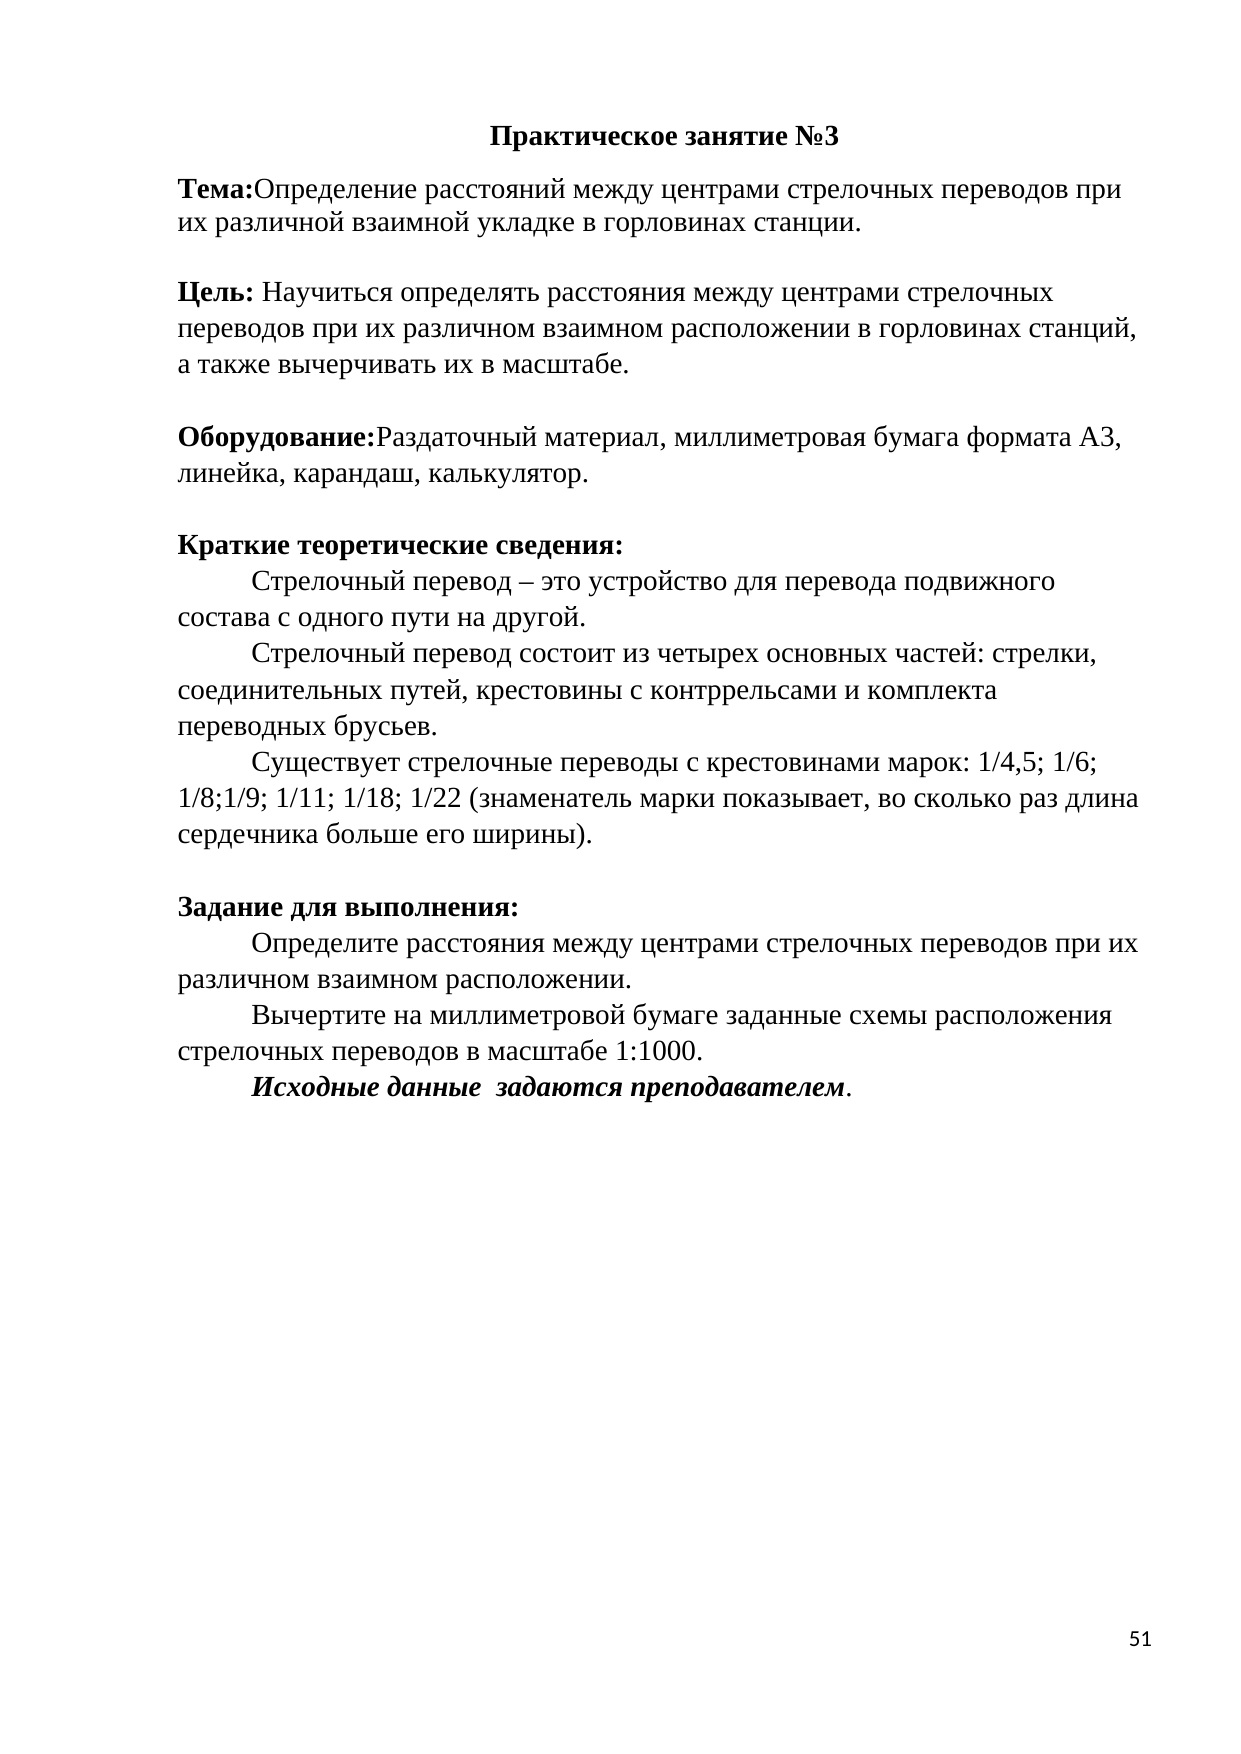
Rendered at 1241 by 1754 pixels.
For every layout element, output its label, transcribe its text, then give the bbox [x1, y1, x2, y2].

text Стрелочный перевод состоит из четырех основных частей: стрелки, соединительных путей, крестовины с контррельсами и комплекта переводных брусьев. [177, 636, 1152, 741]
text Тема:Определение расстояний между центрами стрелочных переводов при их различной взаимной укладке в горловинах станции. [177, 171, 1152, 238]
text Исходные данные задаются преподавателем. [177, 1069, 1152, 1103]
text Практическое занятие №3 [177, 118, 1152, 152]
text Оборудование:Раздаточный материал, миллиметровая бумага формата А3, линейка, карандаш, калькулятор. [177, 419, 1152, 488]
text Вычертите на миллиметровой бумаге заданные схемы расположения стрелочных переводов в масштабе 1:1000. [177, 997, 1152, 1067]
text Цель: Научиться определять расстояния между центрами стрелочных переводов при их различном взаимном расположении в горловинах станций, а также вычерчивать их в масштабе. [177, 274, 1152, 380]
text Краткие теоретические сведения: [177, 527, 1152, 561]
text Задание для выполнения: [177, 889, 1152, 922]
text Стрелочный перевод – это устройство для перевода подвижного состава с одного пути на другой. [177, 563, 1152, 633]
text Существует стрелочные переводы с крестовинами марок: 1/4,5; 1/6; 1/8;1/9; 1/11; 1/18; 1/22 (знаменатель марки показывает, во сколько раз длина сердечника больше его ширины). [177, 744, 1152, 850]
text Определите расстояния между центрами стрелочных переводов при их различном взаимном расположении. [177, 925, 1152, 994]
